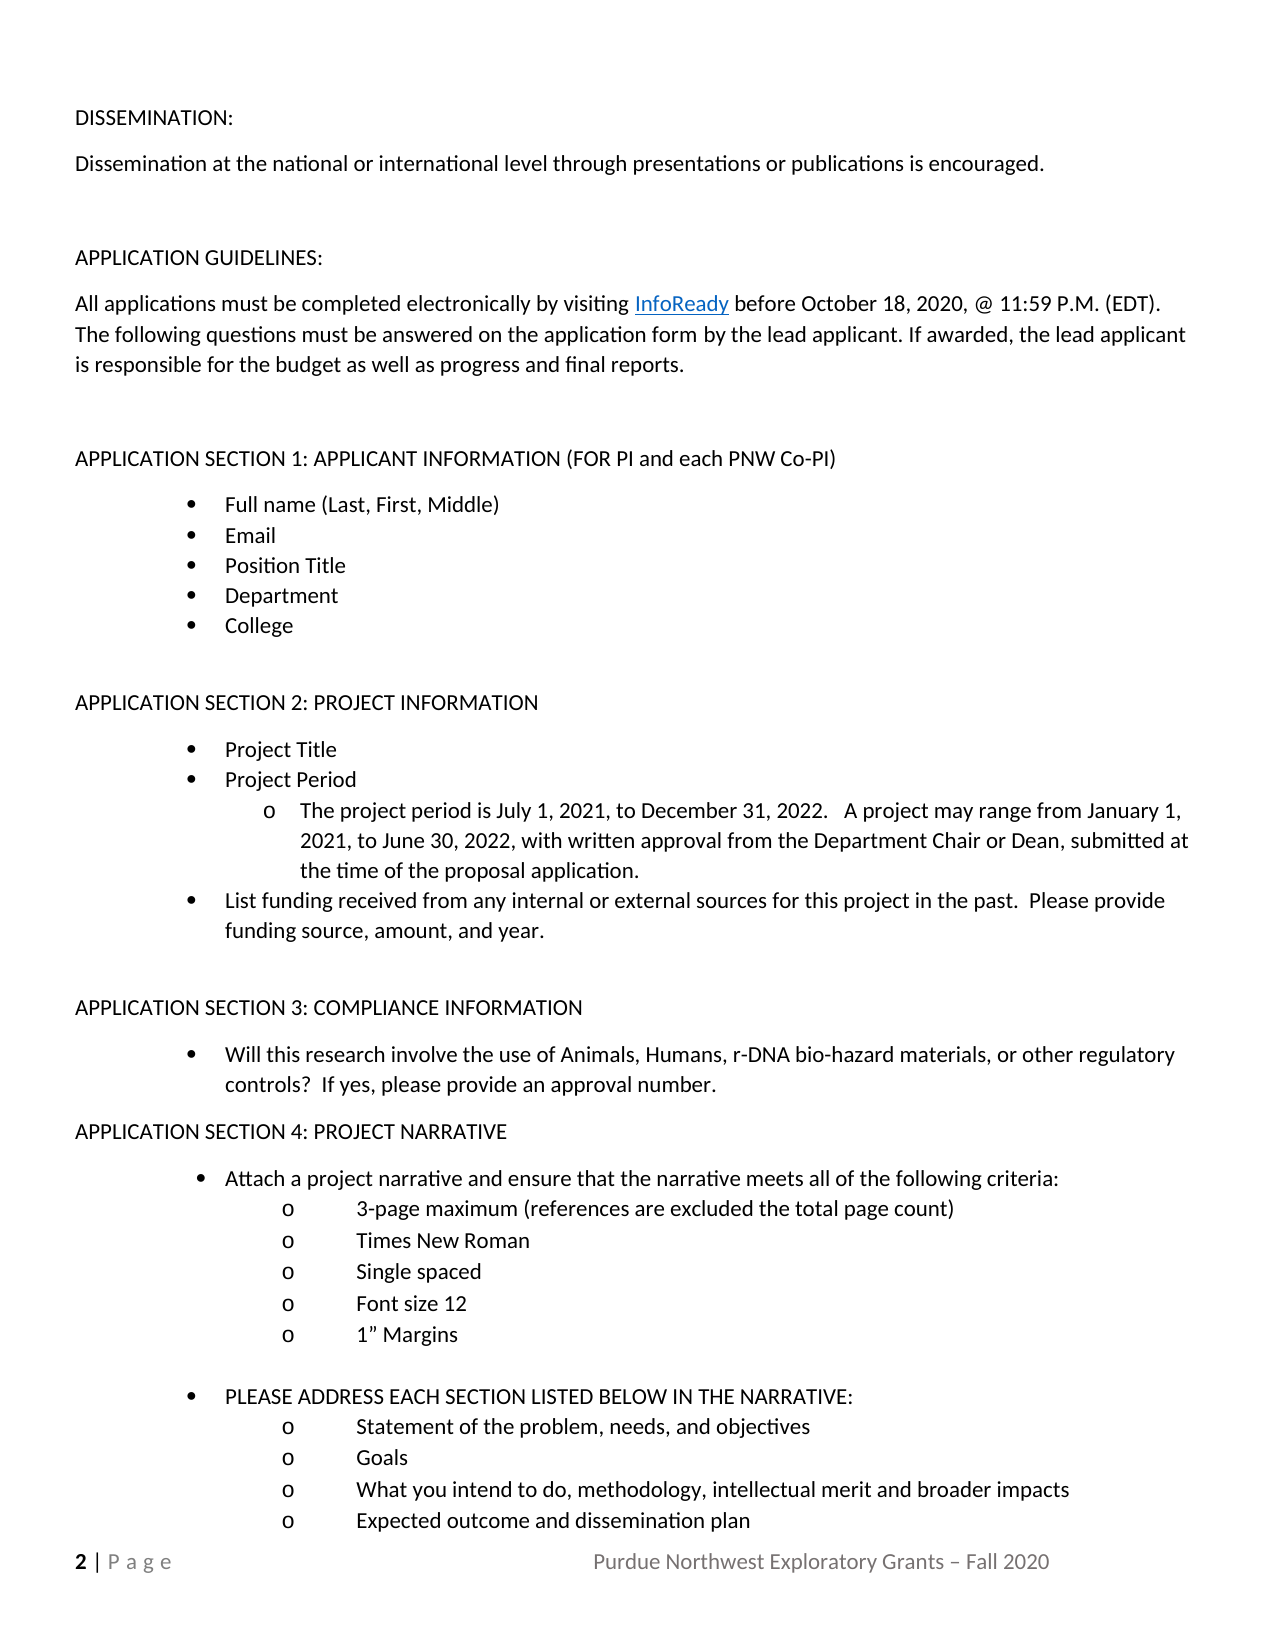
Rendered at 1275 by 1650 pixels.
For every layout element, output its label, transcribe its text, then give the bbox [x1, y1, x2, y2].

list College [187, 611, 1200, 639]
list Attach a project narrative and ensure that the narrative meets all of the following criteria: [187, 1164, 1200, 1192]
list Email [187, 521, 1200, 549]
list Times New Roman [281, 1226, 1200, 1255]
list What you intend to do, methodology, intellectual merit and broader impacts [281, 1475, 1200, 1504]
list Expected outcome and dissemination plan [281, 1506, 1200, 1536]
text APPLICATION SECTION 4: PROJECT NARRATIVE [75, 1117, 1200, 1145]
list The project period is July 1, 2021, to December 31, 2022. A project may range from January 1, 2021, to June 30, 2022, with written approval from the Department Chair or Dean, submitted at the time of the proposal application. [262, 796, 1200, 884]
text DISSEMINATION: [75, 103, 1200, 131]
list Will this research involve the use of Animals, Humans, r-DNA bio-hazard materials, or other regulatory controls? If yes, please provide an approval number. [187, 1040, 1200, 1098]
list Full name (Last, First, Middle) [187, 491, 1200, 518]
list Statement of the problem, needs, and objectives [281, 1412, 1200, 1441]
list Position Title [187, 551, 1200, 579]
list 3-page maximum (references are excluded the total page count) [281, 1194, 1200, 1223]
list PLEASE ADDRESS EACH SECTION LISTED BELOW IN THE NARRATIVE: [187, 1382, 1200, 1410]
list Department [187, 581, 1200, 609]
text Dissemination at the national or international level through presentations or publications is encouraged. [75, 149, 1200, 177]
text All applications must be completed electronically by visiting InfoReady before October 18, 2020, @ 11:59 P.M. (EDT). The following questions must be answered on the application form by the lead applicant. If awarded, the lead applicant is responsible for the budget as well as progress and final reports. [75, 289, 1200, 378]
list 1” Margins [281, 1320, 1200, 1349]
list List funding received from any internal or external sources for this project in the past. Please provide funding source, amount, and year. [187, 886, 1200, 944]
list Project Title [187, 735, 1200, 763]
list Project Period [187, 766, 1200, 793]
text APPLICATION SECTION 3: COMPLIANCE INFORMATION [75, 993, 1200, 1021]
text APPLICATION SECTION 2: PROJECT INFORMATION [75, 688, 1200, 716]
list Single spaced [281, 1257, 1200, 1286]
list Goals [281, 1443, 1200, 1473]
text APPLICATION SECTION 1: APPLICANT INFORMATION (FOR PI and each PNW Co-PI) [75, 444, 1200, 472]
text APPLICATION GUIDELINES: [75, 243, 1200, 271]
list Font size 12 [281, 1289, 1200, 1318]
